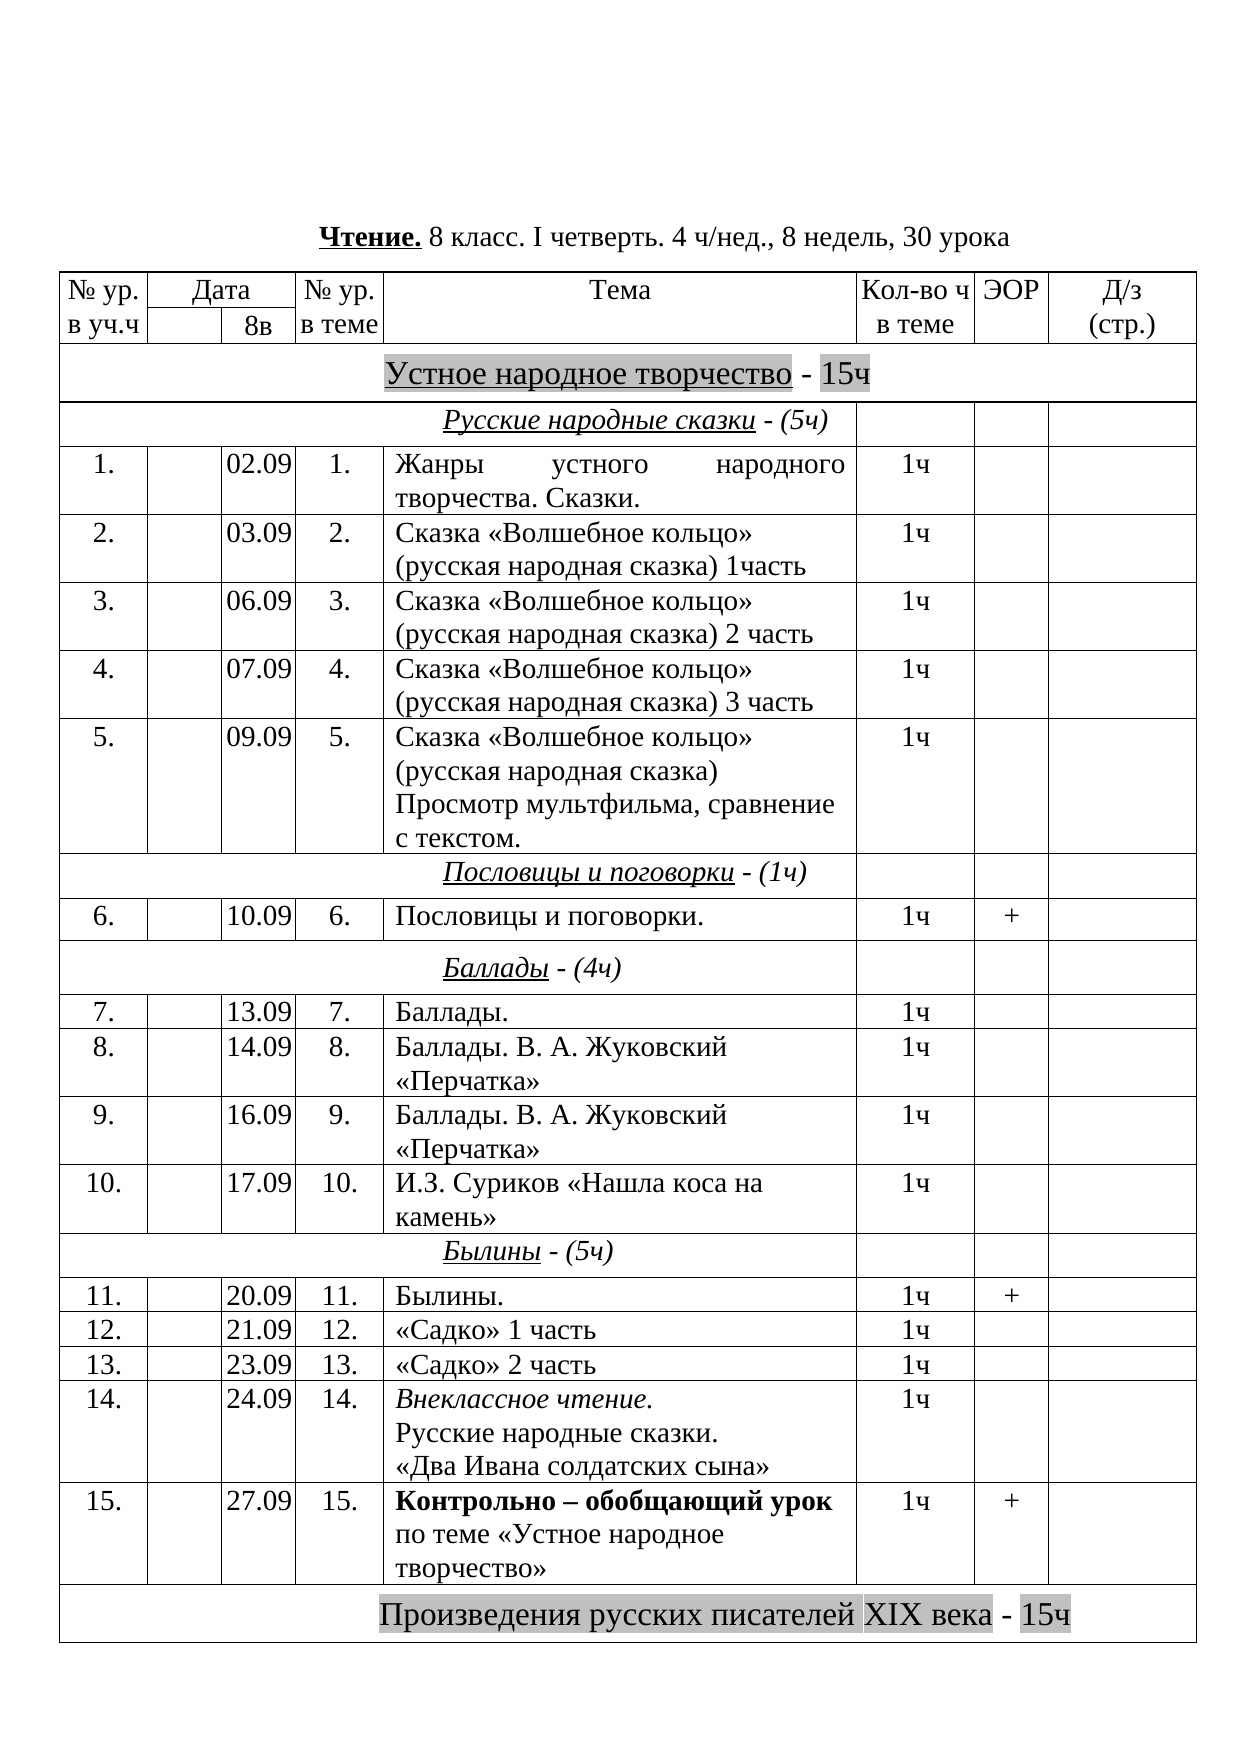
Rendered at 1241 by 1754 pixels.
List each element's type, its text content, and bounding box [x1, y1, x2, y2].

table_cell [975, 651, 1048, 718]
table_cell 07.09 [222, 651, 295, 718]
table_cell [975, 403, 1048, 446]
table_cell [1049, 1312, 1196, 1346]
table_cell 03.09 [222, 515, 295, 582]
table_cell 10. [296, 1165, 383, 1232]
table_cell [975, 941, 1048, 993]
table_cell 4. [60, 651, 147, 718]
table_cell [148, 719, 221, 853]
table_cell [1049, 1234, 1196, 1277]
table_cell [1049, 651, 1196, 718]
table_cell [1049, 1381, 1196, 1482]
table_cell [975, 515, 1048, 582]
table_cell [148, 515, 221, 582]
table_header Д/з (стр.) [1049, 273, 1196, 343]
table_cell 24.09 [222, 1381, 295, 1482]
table_cell 13. [296, 1347, 383, 1380]
table_cell + [975, 1483, 1048, 1584]
table_cell 1ч [857, 1165, 974, 1232]
table_cell [148, 995, 221, 1028]
table_cell 1ч [857, 1029, 974, 1096]
table_cell 2. [296, 515, 383, 582]
table_cell Пословицы и поговорки. [384, 899, 856, 940]
table_cell [1049, 1278, 1196, 1311]
table_cell 17.09 [222, 1165, 295, 1232]
table_cell [975, 719, 1048, 853]
table_cell 1ч [857, 447, 974, 514]
table_cell 5. [60, 719, 147, 853]
table_cell 15. [296, 1483, 383, 1584]
table_cell 3. [60, 583, 147, 650]
table_cell 1ч [857, 651, 974, 718]
table_cell Сказка «Волшебное кольцо» (русская народная сказка) 2 часть [384, 583, 856, 650]
table_cell [857, 941, 974, 993]
table_cell [148, 583, 221, 650]
table_cell Жанры устного народного творчества. Сказки. [384, 447, 856, 514]
table_cell Произведения русских писателей XIX века - 15ч [60, 1585, 1196, 1642]
table_cell 23.09 [222, 1347, 295, 1380]
table_header Дата [148, 273, 295, 307]
table_header ЭОР [975, 273, 1048, 343]
table_cell + [975, 899, 1048, 940]
table_cell Контрольно – обобщающий урок по теме «Устное народное творчество» [384, 1483, 856, 1584]
table_cell 11. [296, 1278, 383, 1311]
table_cell Баллады. [384, 995, 856, 1028]
table_cell 1. [296, 447, 383, 514]
table_cell [975, 447, 1048, 514]
table_cell [148, 1483, 221, 1584]
table_cell Баллады. В. А. Жуковский «Перчатка» [384, 1097, 856, 1164]
table_header № ур. в теме [296, 273, 383, 343]
table_cell 15. [60, 1483, 147, 1584]
table_cell Русские народные сказки - (5ч) [60, 403, 856, 446]
table_cell 14.09 [222, 1029, 295, 1096]
table_cell [1049, 941, 1196, 993]
table_cell [1049, 447, 1196, 514]
table_cell [148, 1381, 221, 1482]
table_cell [975, 1165, 1048, 1232]
table_cell Сказка «Волшебное кольцо» (русская народная сказка) 1часть [384, 515, 856, 582]
table_cell [975, 995, 1048, 1028]
table_cell [975, 1097, 1048, 1164]
table_cell [975, 1381, 1048, 1482]
table_cell 4. [296, 651, 383, 718]
table_cell 9. [60, 1097, 147, 1164]
table_cell [1049, 1097, 1196, 1164]
table_cell 02.09 [222, 447, 295, 514]
table_cell [1049, 899, 1196, 940]
table_cell [148, 308, 221, 343]
table_cell «Садко» 1 часть [384, 1312, 856, 1346]
table_cell 1ч [857, 1312, 974, 1346]
table_cell 1ч [857, 1278, 974, 1311]
table_cell 1ч [857, 583, 974, 650]
table_cell [1049, 1165, 1196, 1232]
table_cell 7. [60, 995, 147, 1028]
table_cell 16.09 [222, 1097, 295, 1164]
table_cell 11. [60, 1278, 147, 1311]
table_cell [148, 1312, 221, 1346]
table_cell 6. [296, 899, 383, 940]
table_cell 1ч [857, 899, 974, 940]
table_cell 3. [296, 583, 383, 650]
table_cell Былины - (5ч) [60, 1234, 856, 1277]
table_cell [1049, 854, 1196, 897]
table_cell + [975, 1278, 1048, 1311]
table_cell 20.09 [222, 1278, 295, 1311]
table_cell [1049, 1029, 1196, 1096]
table_cell 13.09 [222, 995, 295, 1028]
table_cell [857, 1234, 974, 1277]
table_cell [857, 403, 974, 446]
table_cell 1ч [857, 1381, 974, 1482]
table_cell 10. [60, 1165, 147, 1232]
table_cell [1049, 515, 1196, 582]
table_cell [1049, 1483, 1196, 1584]
table_cell 14. [60, 1381, 147, 1482]
table_cell [1049, 1347, 1196, 1380]
table_header Кол-во ч в теме [857, 273, 974, 343]
table_cell [148, 1165, 221, 1232]
table_cell Баллады - (4ч) [60, 941, 856, 993]
table_cell Устное народное творчество - 15ч [60, 344, 1196, 401]
table_cell 7. [296, 995, 383, 1028]
table_cell 1ч [857, 995, 974, 1028]
table_cell 1ч [857, 1347, 974, 1380]
table_cell Сказка «Волшебное кольцо» (русская народная сказка) Просмотр мультфильма, сравнение с текстом. [384, 719, 856, 853]
table_cell 2. [60, 515, 147, 582]
table_cell [148, 899, 221, 940]
table_cell 8в [222, 308, 295, 343]
table_cell 10.09 [222, 899, 295, 940]
table_cell И.З. Суриков «Нашла коса на камень» [384, 1165, 856, 1232]
table_cell [1049, 583, 1196, 650]
table_cell [975, 1234, 1048, 1277]
table_cell 5. [296, 719, 383, 853]
table_cell [975, 1029, 1048, 1096]
table_cell 6. [60, 899, 147, 940]
table_cell [148, 1029, 221, 1096]
table_cell Пословицы и поговорки - (1ч) [60, 854, 856, 897]
table_cell [148, 1347, 221, 1380]
table_cell [148, 1097, 221, 1164]
table_cell [1049, 403, 1196, 446]
table_cell 1ч [857, 1097, 974, 1164]
table_cell 21.09 [222, 1312, 295, 1346]
table_header Тема [384, 273, 856, 343]
table_cell 9. [296, 1097, 383, 1164]
table_cell 12. [60, 1312, 147, 1346]
table_header № ур. в уч.ч [60, 273, 147, 343]
table_cell «Садко» 2 часть [384, 1347, 856, 1380]
table_cell Сказка «Волшебное кольцо» (русская народная сказка) 3 часть [384, 651, 856, 718]
table_cell Внеклассное чтение. Русские народные сказки. «Два Ивана солдатских сына» [384, 1381, 856, 1482]
table_cell 8. [60, 1029, 147, 1096]
table_cell 27.09 [222, 1483, 295, 1584]
table_cell [975, 583, 1048, 650]
table_cell 1. [60, 447, 147, 514]
table_cell [975, 854, 1048, 897]
table_cell 12. [296, 1312, 383, 1346]
table_cell 14. [296, 1381, 383, 1482]
table_cell 06.09 [222, 583, 295, 650]
table_cell 13. [60, 1347, 147, 1380]
table_cell [975, 1347, 1048, 1380]
table_cell [857, 854, 974, 897]
text Чтение. 8 класс. I четверть. 4 ч/нед., 8 недель, 30 урока [177, 219, 1152, 252]
table_cell [1049, 719, 1196, 853]
table_cell 09.09 [222, 719, 295, 853]
table_cell 8. [296, 1029, 383, 1096]
table_cell 1ч [857, 1483, 974, 1584]
table_cell [148, 651, 221, 718]
table_cell [148, 447, 221, 514]
table_cell 1ч [857, 515, 974, 582]
table_cell Былины. [384, 1278, 856, 1311]
table_cell [1049, 995, 1196, 1028]
table_cell 1ч [857, 719, 974, 853]
table_cell [148, 1278, 221, 1311]
table_cell [975, 1312, 1048, 1346]
table_cell Баллады. В. А. Жуковский «Перчатка» [384, 1029, 856, 1096]
